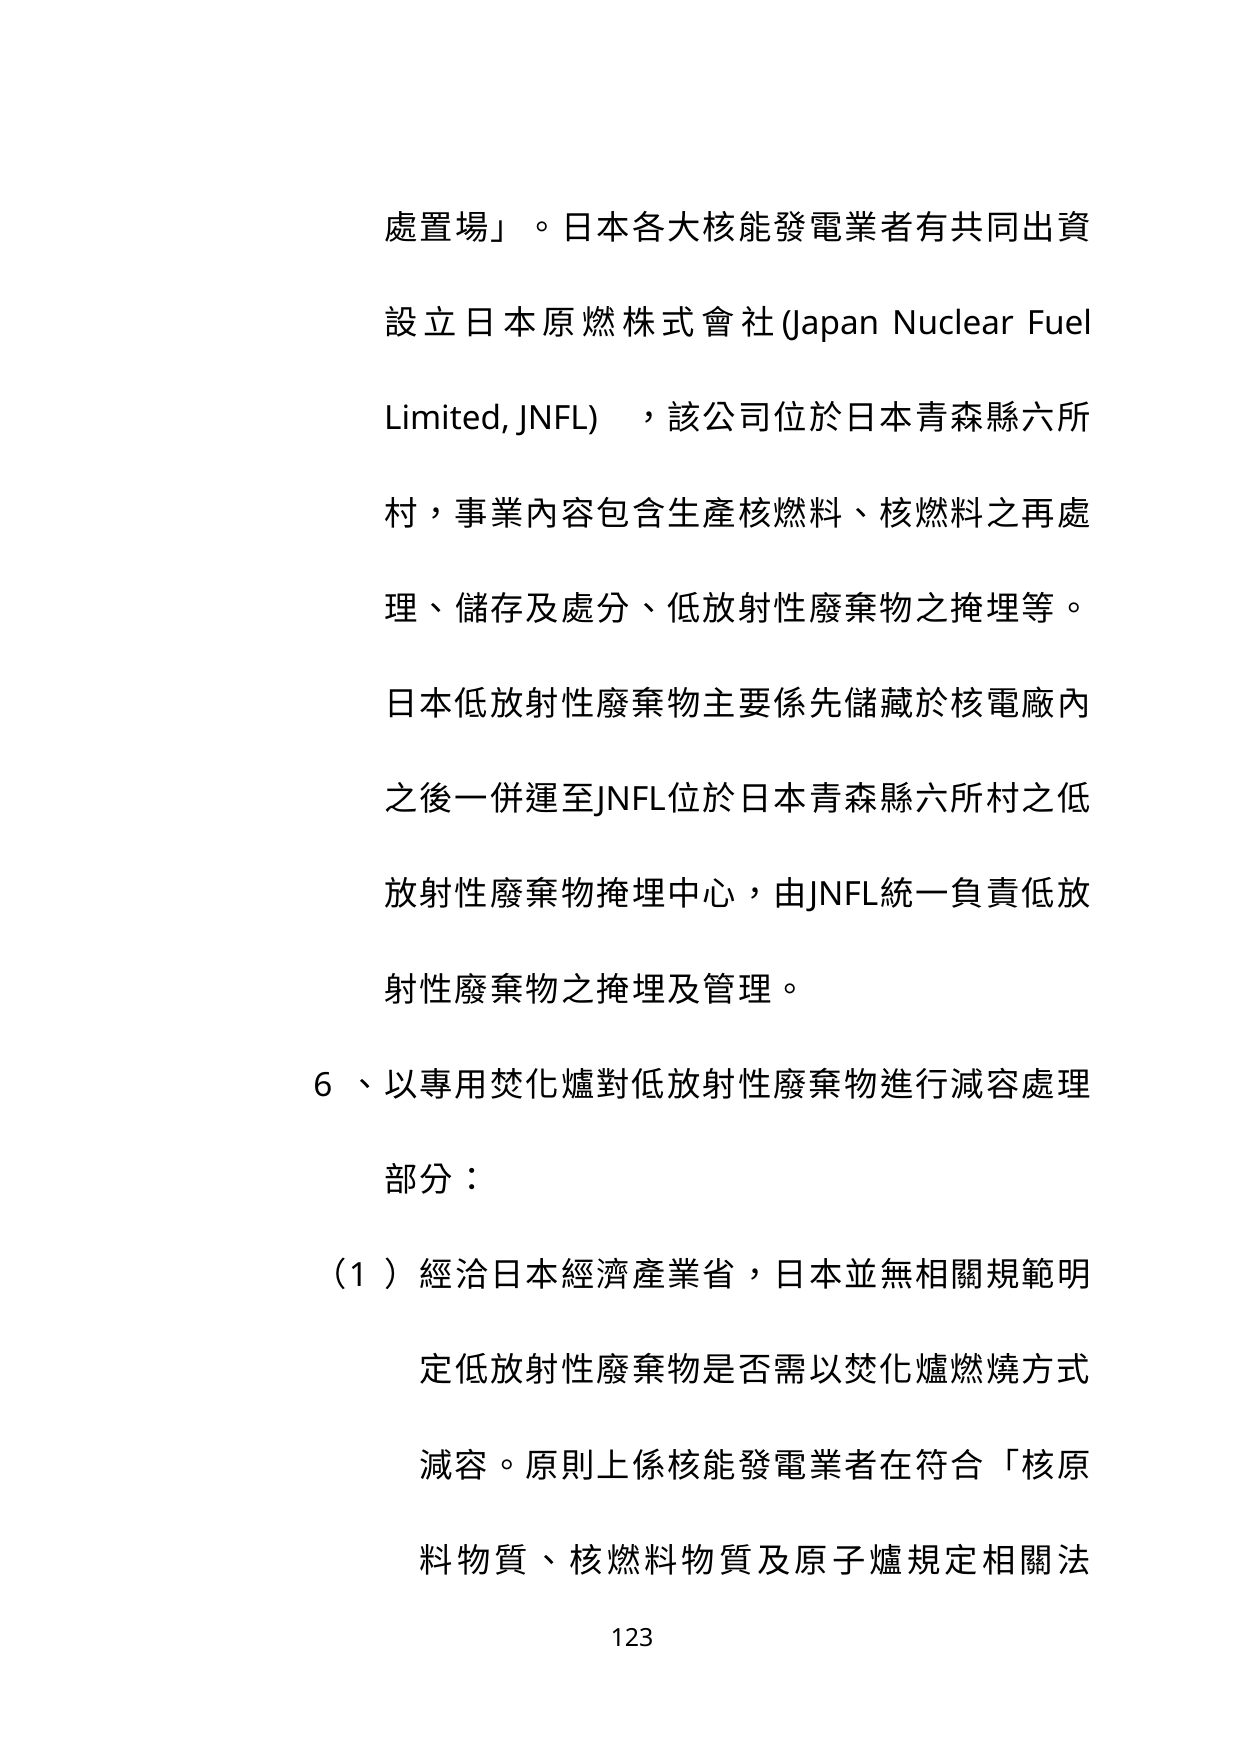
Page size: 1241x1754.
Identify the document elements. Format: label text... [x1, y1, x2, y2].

subtitle 以專用焚化爐對低放射性廢棄物進行減容處理部分： [296, 1034, 1092, 1224]
subtitle 經洽日本經濟產業省，日本並無相關規範明定低放射性廢棄物是否需以焚化爐燃燒方式減容。原則上係核能發電業者在符合「核原料物質、核燃料物質及原子爐規定相關法律」及「實用發電用原子爐之設置、運轉等相關規則」等法規規定之前提下，自行判斷是否以專用焚化爐對低放射性廢棄物進行減容處理。 [296, 1224, 1092, 1605]
